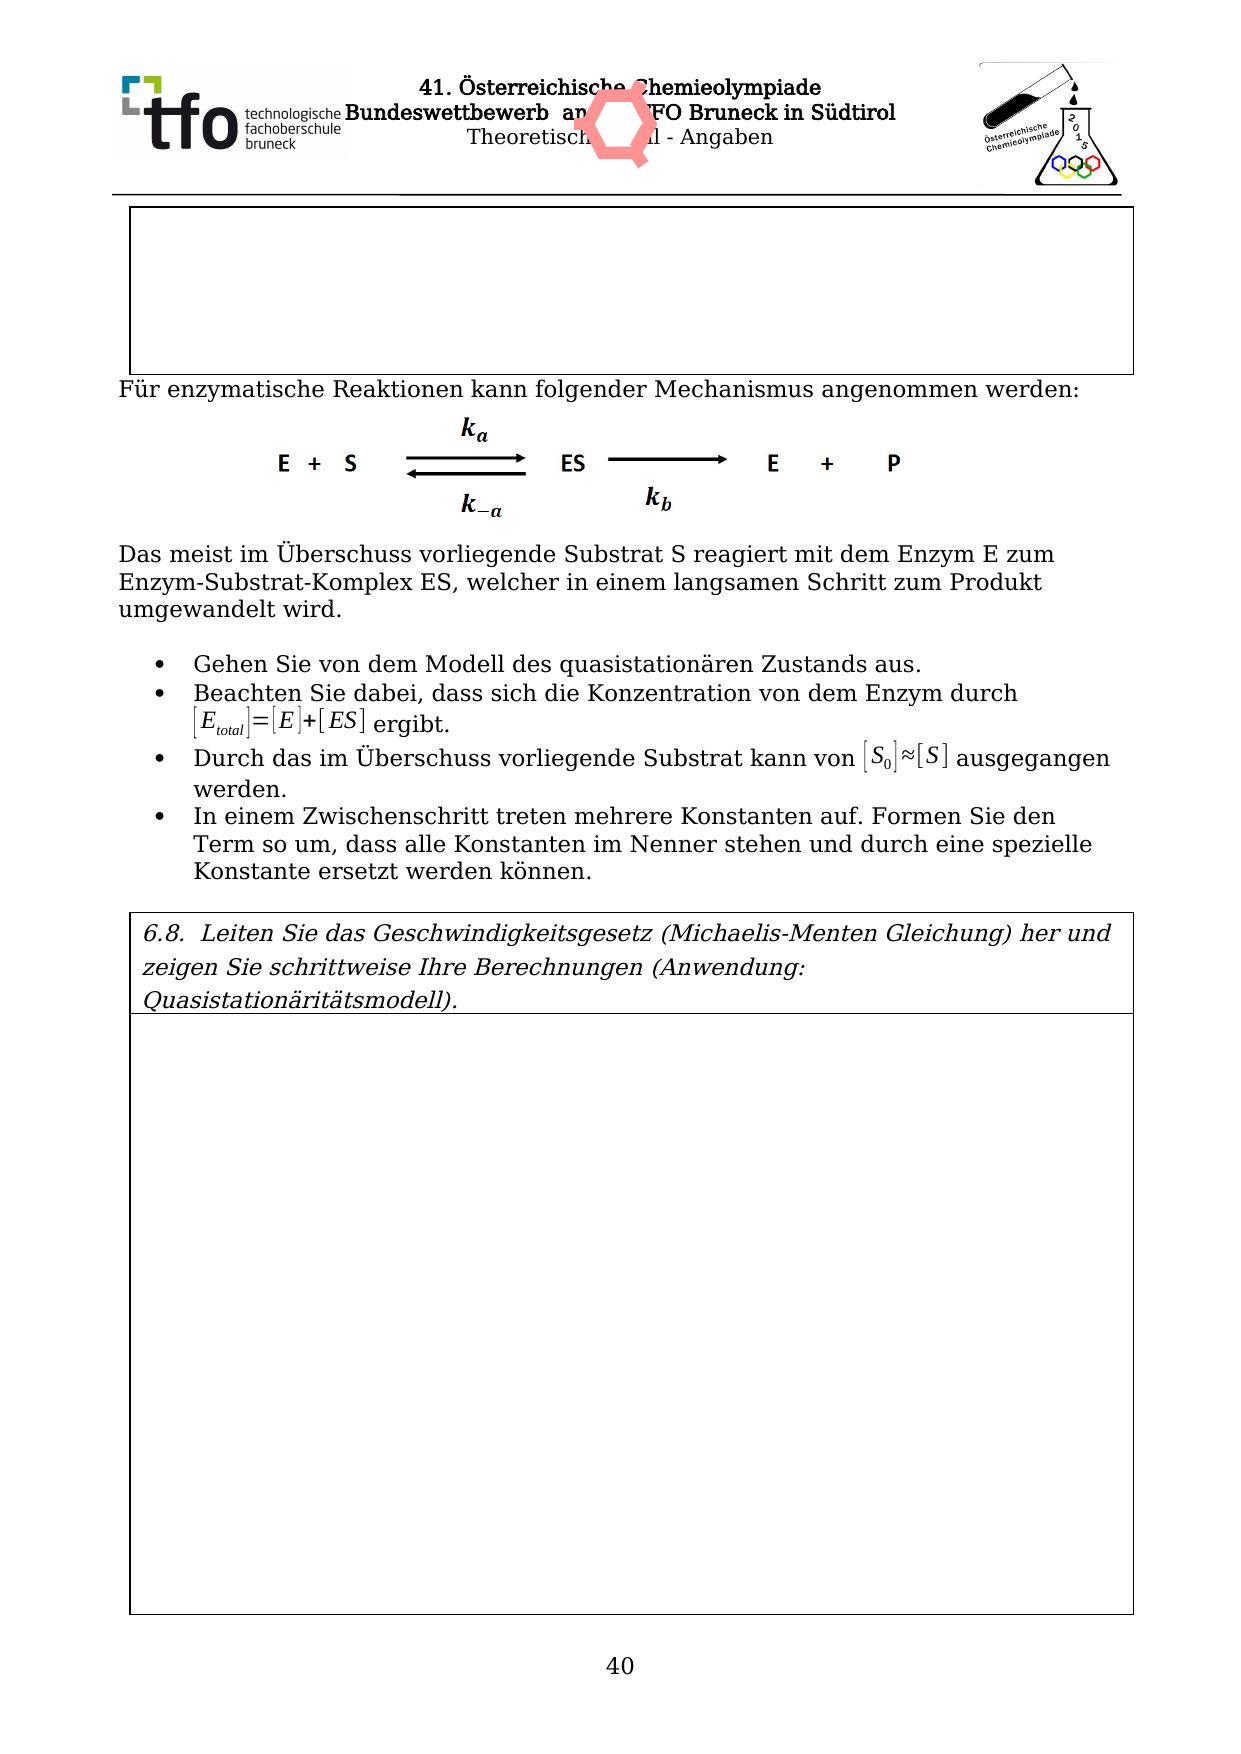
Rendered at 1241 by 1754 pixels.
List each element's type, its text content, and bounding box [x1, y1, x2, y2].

picture [261, 411, 979, 522]
table_header 6.8. Leiten Sie das Geschwindigkeitsgesetz (Michaelis-Menten Gleichung) her und zeigen Sie schrittweise Ihre Berechnungen (Anwendung: Quasistationäritätsmodell). [131, 913, 1133, 1013]
picture [978, 62, 1120, 185]
text Das meist im Überschuss vorliegende Substrat S reagiert mit dem Enzym E zum Enzym-Substrat-Komplex ES, welcher in einem langsamen Schritt zum Produkt umgewandelt wird. [118, 540, 1122, 623]
picture [113, 64, 351, 160]
table_cell [131, 208, 1133, 374]
table_cell [131, 1014, 1133, 1614]
list Beachten Sie dabei, dass sich die Konzentration von dem Enzym durch ergibt. [156, 678, 1122, 740]
text Für enzymatische Reaktionen kann folgender Mechanismus angenommen werden: [118, 375, 1122, 403]
list In einem Zwischenschritt treten mehrere Konstanten auf. Formen Sie den Term so um, dass alle Konstanten im Nenner stehen und durch eine spezielle Konstante ersetzt werden können. [156, 802, 1122, 884]
list Gehen Sie von dem Modell des quasistationären Zustands aus. [156, 650, 1122, 678]
list Durch das im Überschuss vorliegende Substrat kann von ausgegangen werden. [156, 740, 1122, 802]
